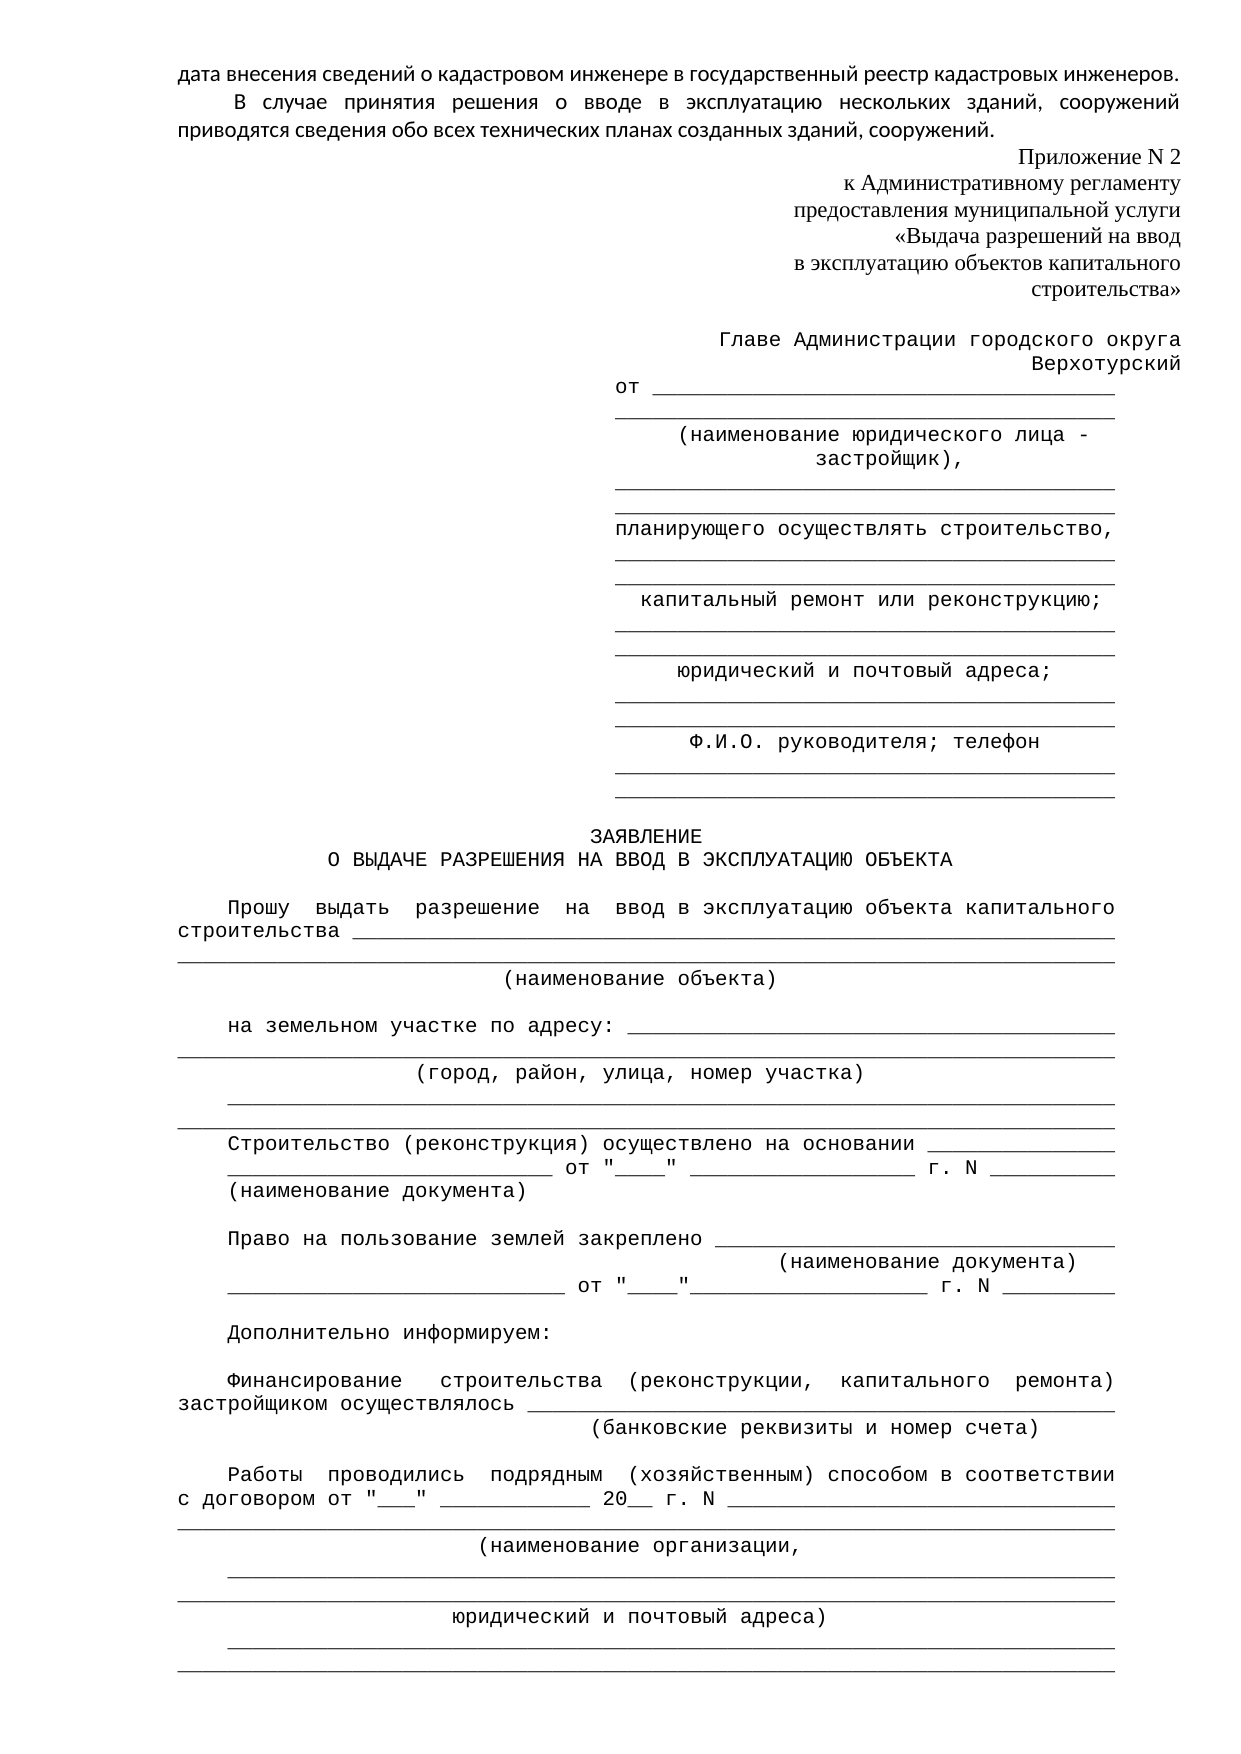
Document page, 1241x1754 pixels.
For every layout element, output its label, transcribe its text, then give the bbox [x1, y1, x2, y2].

text Финансирование строительства (реконструкции, капитального ремонта) [177, 1370, 1181, 1393]
text (наименование организации, [177, 1535, 1181, 1559]
text Приложение N 2 [177, 143, 1181, 169]
text (наименование юридического лица - [177, 424, 1181, 447]
text к Административному регламенту [177, 169, 1181, 196]
text Прошу выдать разрешение на ввод в эксплуатацию объекта капитального [177, 897, 1181, 920]
text застройщиком осуществлялось _______________________________________________ [177, 1393, 1181, 1417]
text застройщик), [177, 447, 1181, 471]
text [177, 1653, 1181, 1677]
text от _____________________________________ [177, 377, 1181, 400]
text Ф.И.О. руководителя; телефон [177, 731, 1181, 755]
text в эксплуатацию объектов капитального [177, 248, 1181, 275]
text юридический и почтовый адреса; [177, 660, 1181, 684]
text предоставления муниципальной услуги [177, 196, 1181, 222]
text строительства _____________________________________________________________ [177, 920, 1181, 944]
text _______________________________________________________________________ [177, 1086, 1181, 1109]
text __________________________ от "____" __________________ г. N __________ [177, 1157, 1181, 1181]
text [177, 1559, 1181, 1582]
text В случае принятия решения о вводе в эксплуатацию нескольких зданий, сооружений приводятся сведения обо всех технических планах созданных зданий, сооружений. [177, 87, 1181, 143]
text Работы проводились подрядным (хозяйственным) способом в соответствии [177, 1464, 1181, 1488]
text ________________________________________ [177, 613, 1181, 637]
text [177, 1630, 1181, 1653]
text ________________________________________ [177, 755, 1181, 778]
text ___________________________________________________________________________ [177, 1512, 1181, 1535]
text с договором от "___" ____________ 20__ г. N _______________________________ [177, 1488, 1181, 1512]
text ________________________________________ [177, 400, 1181, 424]
text ________________________________________ [177, 542, 1181, 566]
text ___________________________________________________________________________ [177, 944, 1181, 968]
text (наименование объекта) [177, 968, 1181, 991]
text ________________________________________ [177, 778, 1181, 802]
text ___________________________ от "____"___________________ г. N _________ [177, 1275, 1181, 1299]
text О ВЫДАЧЕ РАЗРЕШЕНИЯ НА ВВОД В ЭКСПЛУАТАЦИЮ ОБЪЕКТА [177, 849, 1181, 873]
text ___________________________________________________________________________ [177, 1039, 1181, 1062]
text ___________________________________________________________________________ [177, 1109, 1181, 1133]
text Дополнительно информируем: [177, 1322, 1181, 1346]
text ________________________________________ [177, 708, 1181, 731]
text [177, 59, 1181, 87]
text Право на пользование землей закреплено ________________________________ [177, 1228, 1181, 1251]
text планирующего осуществлять строительство, [177, 518, 1181, 542]
text Строительство (реконструкция) осуществлено на основании _______________ [177, 1133, 1181, 1157]
text «Выдача разрешений на ввод [177, 222, 1181, 248]
text на земельном участке по адресу: _______________________________________ [177, 1015, 1181, 1039]
text (наименование документа) [177, 1181, 1181, 1204]
text Главе Администрации городского округа Верхотурский [177, 329, 1181, 377]
text ________________________________________ [177, 471, 1181, 495]
text ________________________________________ [177, 684, 1181, 708]
text ЗАЯВЛЕНИЕ [177, 826, 1181, 849]
text ________________________________________ [177, 637, 1181, 660]
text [177, 1582, 1181, 1606]
text (наименование документа) [177, 1251, 1181, 1275]
text строительства» [177, 275, 1181, 301]
text (банковские реквизиты и номер счета) [177, 1417, 1181, 1441]
text (город, район, улица, номер участка) [177, 1062, 1181, 1086]
text ________________________________________ [177, 566, 1181, 589]
text ________________________________________ [177, 495, 1181, 518]
text капитальный ремонт или реконструкцию; [177, 589, 1181, 613]
text юридический и почтовый адреса) [177, 1606, 1181, 1630]
